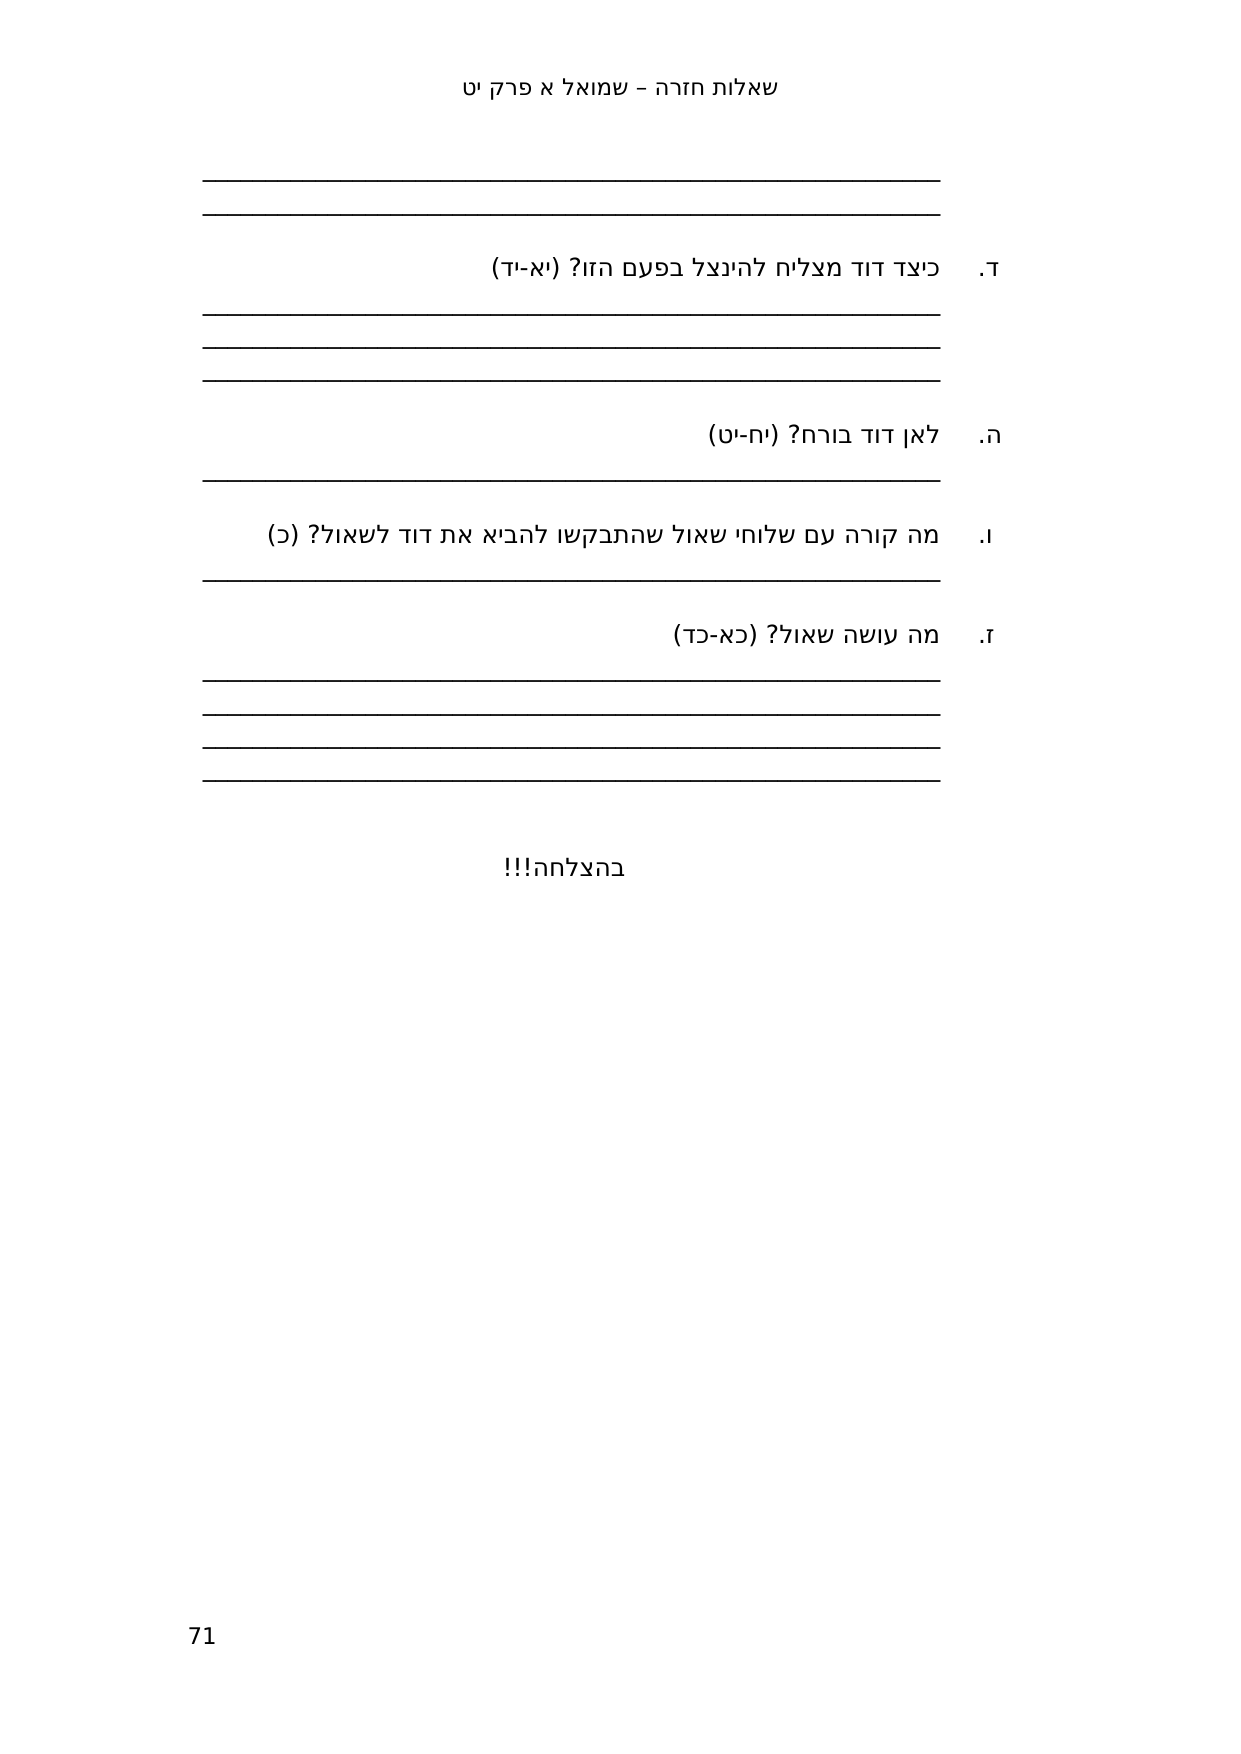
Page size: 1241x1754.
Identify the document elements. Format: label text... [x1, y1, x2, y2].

list כיצד דוד מצליח להינצל בפעם הזו? (יא-יד) [187, 250, 978, 283]
list מה עושה שאול? (כא-כד) [187, 617, 978, 650]
text ___________________________________________________________ [187, 450, 940, 483]
text ___________________________________________________________ ___________________________________________________________ ___________________________________________________________ [187, 283, 940, 383]
text ___________________________________________________________ [187, 550, 940, 583]
list מה קורה עם שלוחי שאול שהתבקשו להביא את דוד לשאול? (כ) [187, 517, 978, 550]
list לאן דוד בורח? (יח-יט) [187, 417, 978, 450]
text בהצלחה!!! [187, 850, 940, 883]
text ___________________________________________________________ ___________________________________________________________ ___________________________________________________________ ___________________________________________________________ [187, 650, 940, 783]
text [187, 150, 940, 217]
